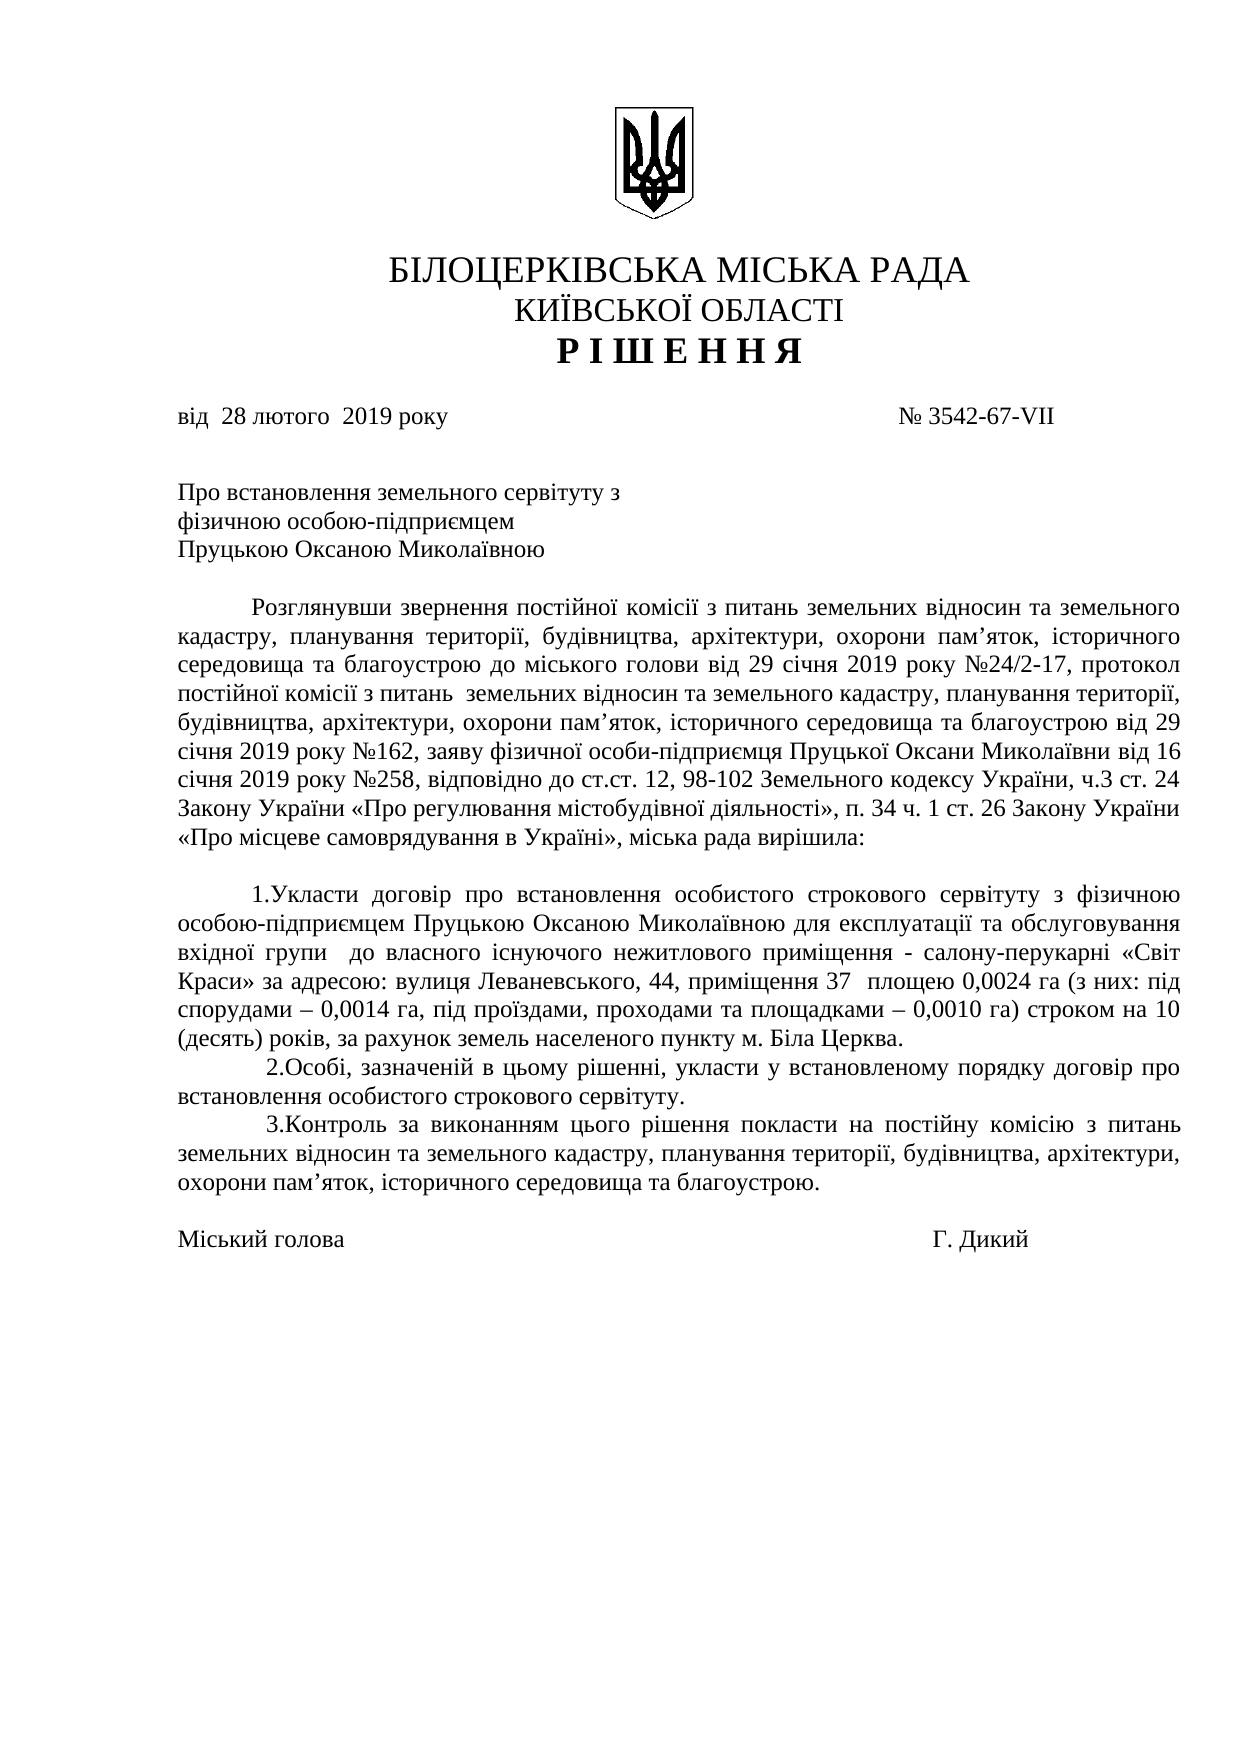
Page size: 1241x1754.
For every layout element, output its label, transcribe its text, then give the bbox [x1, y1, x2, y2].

text БІЛОЦЕРКІВСЬКА МІСЬКА РАДА [177, 247, 1181, 291]
text 3.Контроль за виконанням цього рішення покласти на постійну комісію з питань земельних відносин та земельного кадастру, планування території, будівництва, архітектури, охорони пам’яток, історичного середовища та благоустрою. [177, 1109, 1181, 1196]
text Про встановлення земельного сервітуту з [177, 477, 1181, 506]
text фізичною особою-підприємцем [177, 506, 1181, 534]
picture [609, 100, 704, 227]
text Розглянувши звернення постійної комісії з питань земельних відносин та земельного кадастру, планування території, будівництва, архітектури, охорони пам’яток, історичного середовища та благоустрою до міського голови від 29 січня 2019 року №24/2-17, протокол постійної комісії з питань земельних відносин та земельного кадастру, планування території, будівництва, архітектури, охорони пам’яток, історичного середовища та благоустрою від 29 січня 2019 року №162, заяву фізичної особи-підприємця Пруцької Оксани Миколаївни від 16 січня 2019 року №258, відповідно до ст.ст. 12, 98-102 Земельного кодексу України, ч.3 ст. 24 Закону України «Про регулювання містобудівної діяльності», п. 34 ч. 1 ст. 26 Закону України «Про місцеве самоврядування в Україні», міська рада вирішила: [177, 592, 1181, 851]
text 1.Укласти договір про встановлення особистого строкового сервітуту з фізичною особою-підприємцем Пруцькою Оксаною Миколаївною для експлуатації та обслуговування вхідної групи до власного існуючого нежитлового приміщення - салону-перукарні «Світ Краси» за адресою: вулиця Леваневського, 44, приміщення 37 площею 0,0024 га (з них: під спорудами – 0,0014 га, під проїздами, проходами та площадками – 0,0010 га) строком на 10 (десять) років, за рахунок земель населеного пункту м. Біла Церква. [177, 879, 1181, 1052]
text від 28 лютого 2019 року № 3542-67-VII [177, 372, 1181, 430]
text Міський голова Г. Дикий [177, 1224, 1181, 1253]
text Р І Ш Е Н Н Я [177, 329, 1181, 372]
text КИЇВСЬКОЇ ОБЛАСТІ [177, 291, 1181, 329]
text Пруцькою Оксаною Миколаївною [177, 534, 1181, 563]
text 2.Особі, зазначеній в цьому рішенні, укласти у встановленому порядку договір про встановлення особистого строкового сервітуту. [177, 1052, 1181, 1109]
